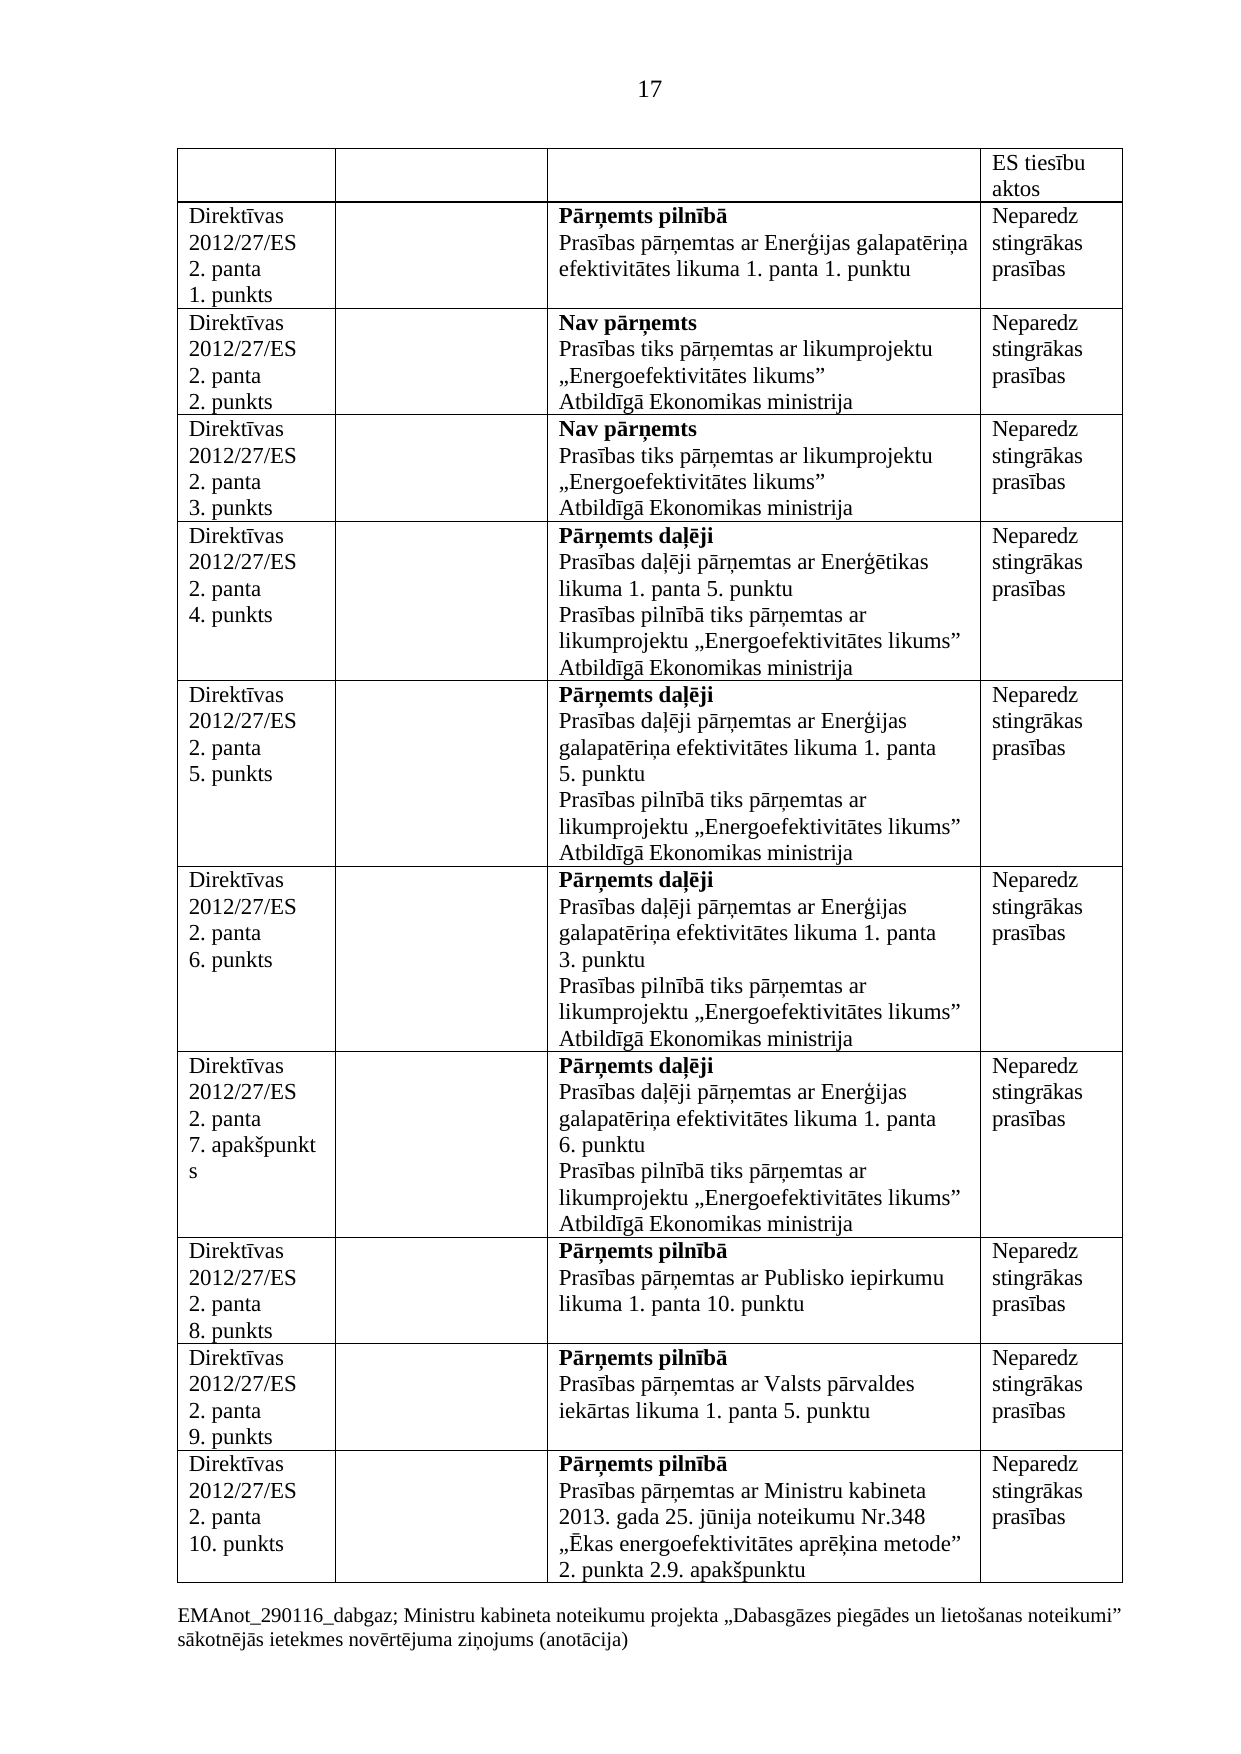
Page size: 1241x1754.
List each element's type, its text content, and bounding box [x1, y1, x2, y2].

table_cell Pārņemts daļēji Prasības daļēji pārņemtas ar Enerģētikas likuma 1. panta 5. punktu Prasības pilnībā tiks pārņemtas ar likumprojektu „Energoefektivitātes likums” Atbildīgā Ekonomikas ministrija [548, 522, 980, 680]
table_cell [336, 867, 547, 1051]
table_cell Direktīvas 2012/27/ES 2. panta 9. punkts [178, 1344, 335, 1449]
table_cell Neparedz stingrākas prasības [981, 1052, 1122, 1237]
table_cell Direktīvas 2012/27/ES 2. panta 6. punkts [178, 867, 335, 1051]
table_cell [178, 149, 335, 201]
table_cell Neparedz stingrākas prasības [981, 309, 1122, 414]
table_cell Pārņemts daļēji Prasības daļēji pārņemtas ar Enerģijas galapatēriņa efektivitātes likuma 1. panta 6. punktu Prasības pilnībā tiks pārņemtas ar likumprojektu „Energoefektivitātes likums” Atbildīgā Ekonomikas ministrija [548, 1052, 980, 1237]
table_cell Pārņemts daļēji Prasības daļēji pārņemtas ar Enerģijas galapatēriņa efektivitātes likuma 1. panta 3. punktu Prasības pilnībā tiks pārņemtas ar likumprojektu „Energoefektivitātes likums” Atbildīgā Ekonomikas ministrija [548, 867, 980, 1051]
table_cell Direktīvas 2012/27/ES 2. panta 10. punkts [178, 1451, 335, 1582]
table_cell Neparedz stingrākas prasības [981, 1344, 1122, 1449]
table_cell Pārņemts pilnībā Prasības pārņemtas ar Ministru kabineta 2013. gada 25. jūnija noteikumu Nr.348 „Ēkas energoefektivitātes aprēķina metode” 2. punkta 2.9. apakšpunktu [548, 1451, 980, 1582]
table_cell Pārņemts daļēji Prasības daļēji pārņemtas ar Enerģijas galapatēriņa efektivitātes likuma 1. panta 5. punktu Prasības pilnībā tiks pārņemtas ar likumprojektu „Energoefektivitātes likums” Atbildīgā Ekonomikas ministrija [548, 681, 980, 866]
table_cell Nav pārņemts Prasības tiks pārņemtas ar likumprojektu „Energoefektivitātes likums” Atbildīgā Ekonomikas ministrija [548, 309, 980, 414]
table_cell Direktīvas 2012/27/ES 2. panta 7. apakšpunkts [178, 1052, 335, 1237]
table_cell Direktīvas 2012/27/ES 2. panta 1. punkts [178, 203, 335, 308]
table_cell [336, 1238, 547, 1343]
table_cell Pārņemts pilnībā Prasības pārņemtas ar Enerģijas galapatēriņa efektivitātes likuma 1. panta 1. punktu [548, 203, 980, 308]
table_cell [336, 149, 547, 201]
table_cell [336, 309, 547, 414]
table_cell [336, 681, 547, 866]
table_cell [336, 522, 547, 680]
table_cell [981, 1451, 1122, 1582]
table_cell Neparedz stingrākas prasības [981, 867, 1122, 1051]
table_cell Neparedz stingrākas prasības [981, 203, 1122, 308]
table_cell Pārņemts pilnībā Prasības pārņemtas ar Publisko iepirkumu likuma 1. panta 10. punktu [548, 1238, 980, 1343]
table_cell [336, 1451, 547, 1582]
table_cell Direktīvas 2012/27/ES 2. panta 5. punkts [178, 681, 335, 866]
table_cell [336, 1052, 547, 1237]
table_cell [336, 203, 547, 308]
table_cell Direktīvas 2012/27/ES 2. panta 2. punkts [178, 309, 335, 414]
table_cell Neparedz stingrākas prasības [981, 1238, 1122, 1343]
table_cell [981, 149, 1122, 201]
table_cell Neparedz stingrākas prasības [981, 415, 1122, 521]
table_cell Direktīvas 2012/27/ES 2. panta 4. punkts [178, 522, 335, 680]
table_cell Pārņemts pilnībā Prasības pārņemtas ar Valsts pārvaldes iekārtas likuma 1. panta 5. punktu [548, 1344, 980, 1449]
table_cell [336, 415, 547, 521]
table_cell [336, 1344, 547, 1449]
table_cell Direktīvas 2012/27/ES 2. panta 3. punkts [178, 415, 335, 521]
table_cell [548, 149, 980, 201]
table_cell Nav pārņemts Prasības tiks pārņemtas ar likumprojektu „Energoefektivitātes likums” Atbildīgā Ekonomikas ministrija [548, 415, 980, 521]
table_cell Neparedz stingrākas prasības [981, 522, 1122, 680]
table_cell Neparedz stingrākas prasības [981, 681, 1122, 866]
table_cell Direktīvas 2012/27/ES 2. panta 8. punkts [178, 1238, 335, 1343]
